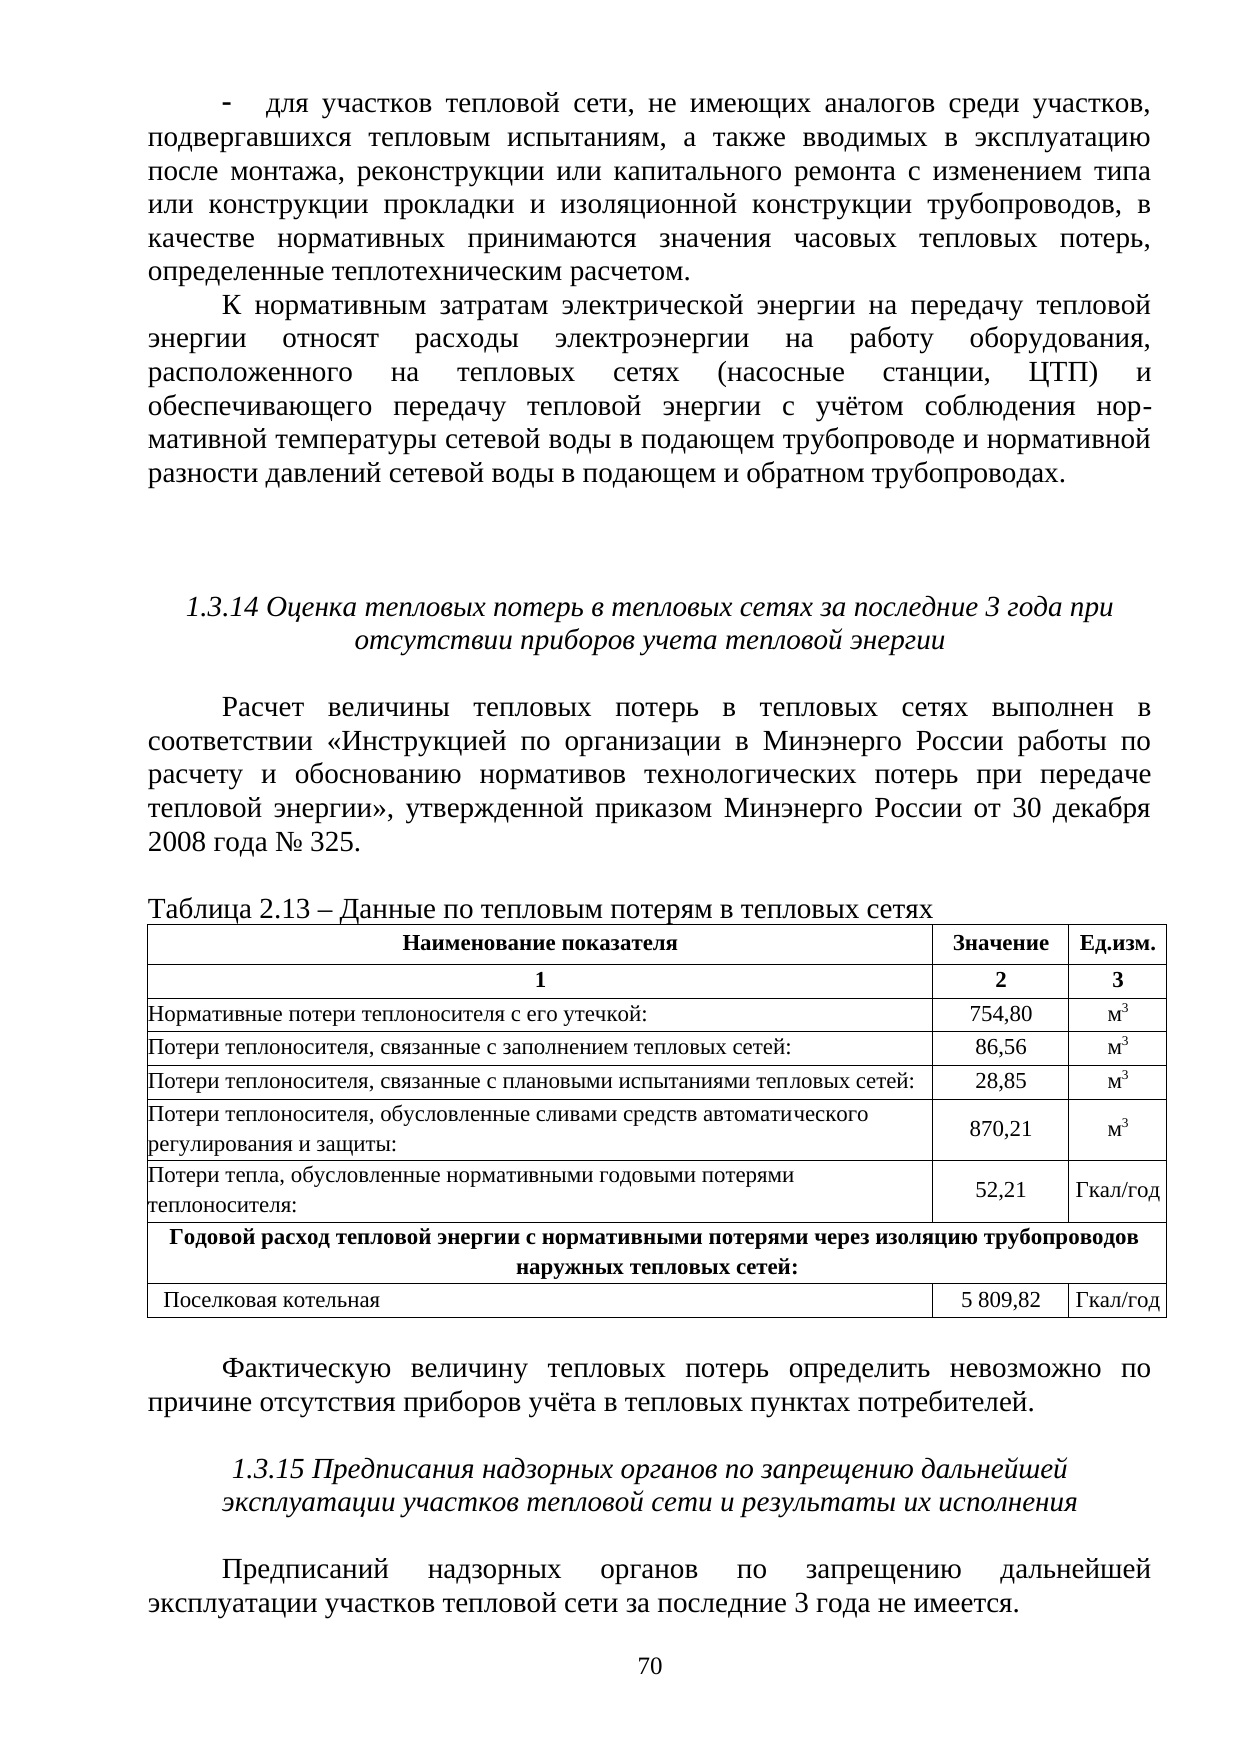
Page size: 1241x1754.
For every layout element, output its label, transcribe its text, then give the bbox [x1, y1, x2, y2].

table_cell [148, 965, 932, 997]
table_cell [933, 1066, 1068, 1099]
subtitle 1.3.15 Предписания надзорных органов по запрещению дальнейшей эксплуатации участков тепловой сети и результаты их исполнения [148, 1451, 1152, 1518]
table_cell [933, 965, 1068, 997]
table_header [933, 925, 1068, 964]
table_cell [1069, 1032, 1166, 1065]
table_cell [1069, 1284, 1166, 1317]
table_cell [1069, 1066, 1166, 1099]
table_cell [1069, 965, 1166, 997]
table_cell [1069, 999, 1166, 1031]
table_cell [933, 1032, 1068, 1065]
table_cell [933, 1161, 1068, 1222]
list для участков тепловой сети, не имеющих аналогов среди участков, подвергавшихся тепловым испытаниям, а также вводимых в эксплуатацию после монтажа, реконструкции или капитального ремонта с изменением типа или конструкции прокладки и изоляционной конструкции трубопроводов, в качестве нормативных принимаются значения часовых тепловых потерь, определенные теплотехническим расчетом. [148, 86, 1152, 287]
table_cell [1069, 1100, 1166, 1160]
text К нормативным затратам электрической энергии на передачу тепловой энергии относят расходы электроэнергии на работу оборудования, расположенного на тепловых сетях (насосные станции, ЦТП) и обеспечивающего передачу тепловой энергии с учётом соблюдения нормативной температуры сетевой воды в подающем трубопроводе и нормативной разности давлений сетевой воды в подающем и обратном трубопроводах. [148, 287, 1152, 488]
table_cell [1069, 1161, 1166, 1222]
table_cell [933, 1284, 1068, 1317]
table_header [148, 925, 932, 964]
text Предписаний надзорных органов по запрещению дальнейшей эксплуатации участков тепловой сети за последние 3 года не имеется. [148, 1551, 1152, 1618]
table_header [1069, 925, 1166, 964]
text Таблица 2.13 – Данные по тепловым потерям в тепловых сетях [148, 891, 1152, 924]
subtitle 1.3.14 Оценка тепловых потерь в тепловых сетях за последние 3 года при отсутствии приборов учета тепловой энергии [148, 589, 1152, 656]
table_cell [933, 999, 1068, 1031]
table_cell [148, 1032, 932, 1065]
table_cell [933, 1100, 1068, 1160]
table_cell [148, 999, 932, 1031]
text Расчет величины тепловых потерь в тепловых сетях выполнен в соответствии «Инструкцией по организации в Минэнерго России работы по расчету и обоснованию нормативов технологических потерь при передаче тепловой энергии», утвержденной приказом Минэнерго России от 30 декабря 2008 года № 325. [148, 689, 1152, 857]
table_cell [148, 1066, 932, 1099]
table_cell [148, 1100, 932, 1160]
text Фактическую величину тепловых потерь определить невозможно по причине отсутствия приборов учёта в тепловых пунктах потребителей. [148, 1350, 1152, 1417]
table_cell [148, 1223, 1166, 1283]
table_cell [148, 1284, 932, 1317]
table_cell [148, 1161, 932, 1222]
